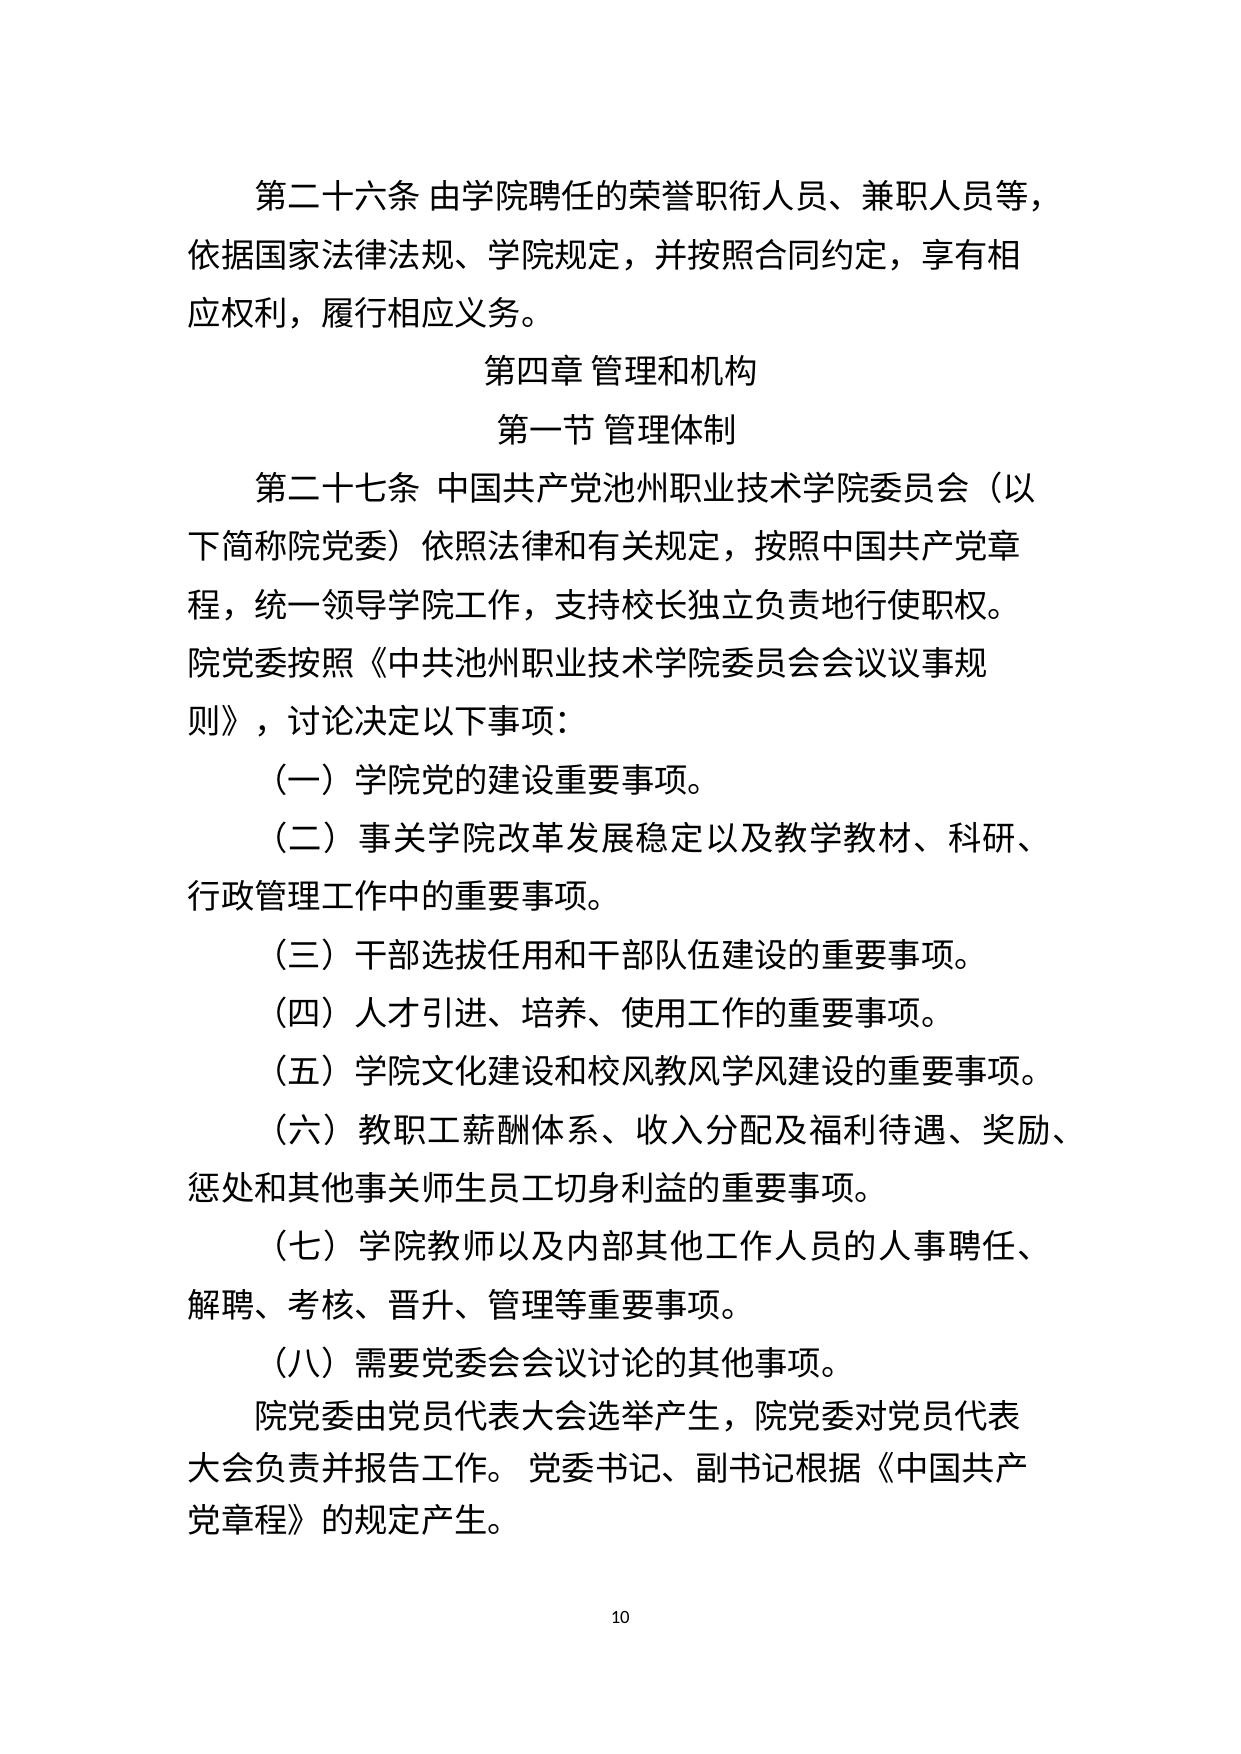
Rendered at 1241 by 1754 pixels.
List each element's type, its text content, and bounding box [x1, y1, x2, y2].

text （七）学院教师以及内部其他工作人员的人事聘任、解聘、考核、晋升、管理等重要事项。 [187, 1212, 1053, 1329]
text （八）需要党委会会议讨论的其他事项。 [187, 1329, 1053, 1387]
text （一）学院党的建设重要事项。 [187, 745, 1053, 804]
text 第二十六条 由学院聘任的荣誉职衔人员、兼职人员等，依据国家法律法规、学院规定，并按照合同约定，享有相应权利，履行相应义务。 [187, 162, 1053, 337]
text 第四章 管理和机构 [187, 337, 1053, 395]
text 第二十七条 中国共产党池州职业技术学院委员会（以下简称院党委）依照法律和有关规定，按照中国共产党章程，统一领导学院工作，支持校长独立负责地行使职权。院党委按照《中共池州职业技术学院委员会会议议事规则》，讨论决定以下事项： [187, 454, 1053, 745]
text （四）人才引进、培养、使用工作的重要事项。 [187, 979, 1053, 1037]
text 第一节 管理体制 [187, 395, 1053, 454]
text （三）干部选拔任用和干部队伍建设的重要事项。 [187, 920, 1053, 979]
text 院党委由党员代表大会选举产生，院党委对党员代表大会负责并报告工作。 党委书记、副书记根据《中国共产党章程》的规定产生。 [187, 1387, 1053, 1543]
text （二）事关学院改革发展稳定以及教学教材、科研、行政管理工作中的重要事项。 [187, 804, 1053, 920]
text （六）教职工薪酬体系、收入分配及福利待遇、奖励、惩处和其他事关师生员工切身利益的重要事项。 [187, 1095, 1053, 1212]
text （五）学院文化建设和校风教风学风建设的重要事项。 [187, 1037, 1053, 1095]
